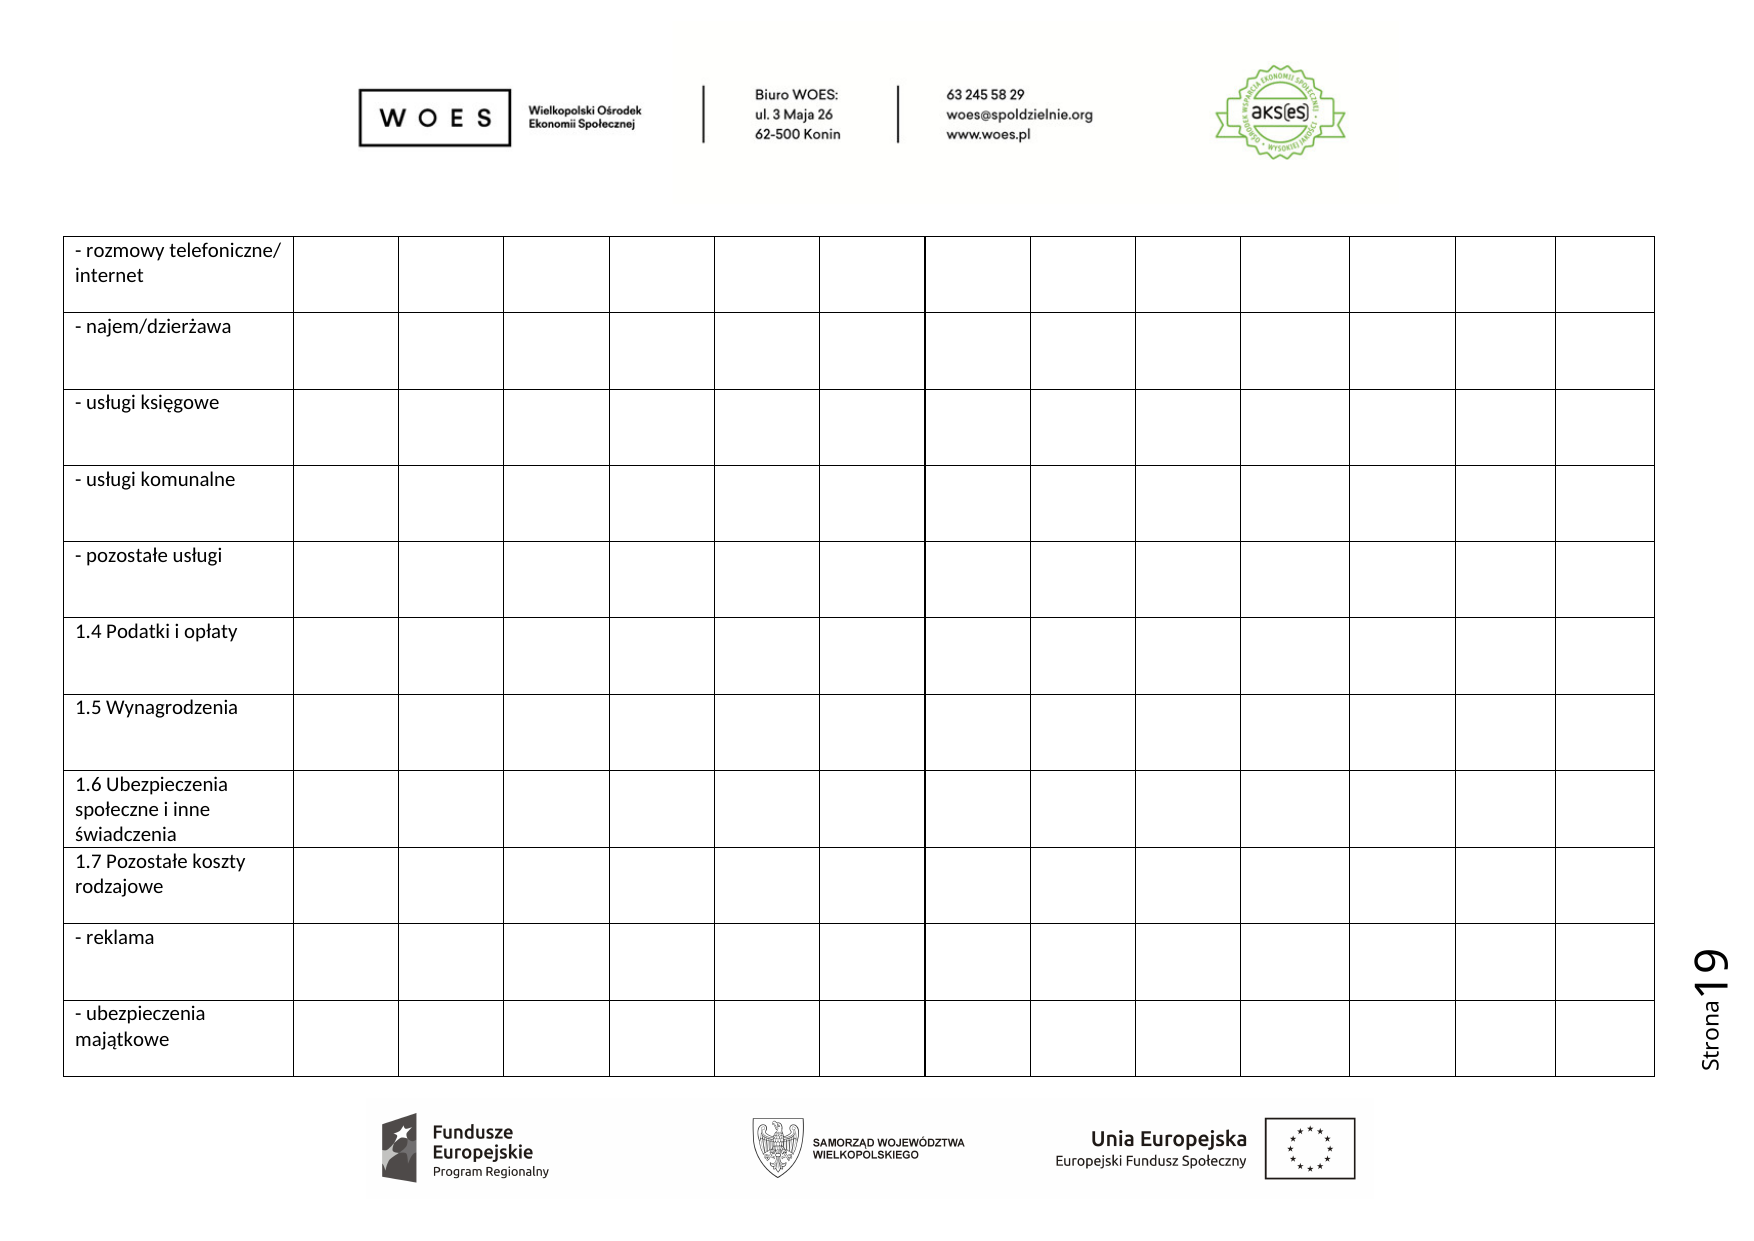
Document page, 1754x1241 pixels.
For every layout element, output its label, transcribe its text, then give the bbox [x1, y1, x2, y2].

table_cell [399, 1001, 503, 1076]
table_cell [504, 924, 609, 999]
table_cell - reklama [64, 924, 293, 999]
table_cell [504, 771, 609, 847]
table_cell [504, 390, 609, 465]
table_cell [399, 390, 503, 465]
table_cell [715, 466, 819, 541]
table_cell [1241, 695, 1349, 770]
table_cell [926, 542, 1030, 617]
table_cell [294, 542, 398, 617]
table_cell [399, 848, 503, 923]
table_cell [1031, 618, 1135, 693]
table_cell [399, 618, 503, 693]
table_cell [1136, 1001, 1240, 1076]
table_cell [294, 848, 398, 923]
table_cell [715, 848, 819, 923]
table_cell [820, 390, 924, 465]
table_cell [399, 542, 503, 617]
table_cell [399, 313, 503, 388]
table_cell [1456, 313, 1555, 388]
table_cell [1031, 466, 1135, 541]
table_cell [294, 237, 398, 312]
table_cell - usługi komunalne [64, 466, 293, 541]
table_cell [715, 618, 819, 693]
table_cell [504, 848, 609, 923]
table_cell [610, 237, 714, 312]
table_cell [1241, 466, 1349, 541]
table_cell - najem/dzierżawa [64, 313, 293, 388]
table_cell [820, 313, 924, 388]
table_cell [926, 924, 1030, 999]
table_cell [294, 924, 398, 999]
table_cell 1.6 Ubezpieczenia społeczne i inne świadczenia [64, 771, 293, 847]
table_cell [1556, 924, 1654, 999]
table_cell [1456, 924, 1555, 999]
table_cell [1241, 848, 1349, 923]
table_cell - pozostałe usługi [64, 542, 293, 617]
table_cell [1136, 924, 1240, 999]
table_cell [1350, 695, 1455, 770]
table_cell [1136, 390, 1240, 465]
table_cell [926, 848, 1030, 923]
table_cell [294, 695, 398, 770]
table_cell [715, 237, 819, 312]
table_cell [294, 313, 398, 388]
table_cell [1456, 542, 1555, 617]
table_cell [294, 1001, 398, 1076]
table_cell [715, 924, 819, 999]
table_cell [820, 542, 924, 617]
table_cell [1456, 848, 1555, 923]
table_cell 1.5 Wynagrodzenia [64, 695, 293, 770]
table_cell [1241, 618, 1349, 693]
table_cell [610, 390, 714, 465]
table_cell [1136, 848, 1240, 923]
table_cell [610, 542, 714, 617]
table_cell [1241, 390, 1349, 465]
table_cell [1556, 848, 1654, 923]
picture [341, 21, 1399, 204]
table_cell [610, 924, 714, 999]
table_cell [1350, 466, 1455, 541]
table_cell [1556, 466, 1654, 541]
table_cell [1241, 542, 1349, 617]
table_cell [715, 542, 819, 617]
table_cell [1556, 313, 1654, 388]
table_cell [504, 237, 609, 312]
table_cell [926, 390, 1030, 465]
table_cell [1136, 542, 1240, 617]
picture [366, 1098, 1375, 1199]
table_cell [399, 237, 503, 312]
table_cell [1241, 237, 1349, 312]
table_cell [1031, 695, 1135, 770]
table_cell [610, 771, 714, 847]
table_cell [1136, 313, 1240, 388]
table_cell [715, 313, 819, 388]
table_cell [1031, 313, 1135, 388]
table_cell [820, 237, 924, 312]
table_cell [610, 1001, 714, 1076]
table_cell [820, 466, 924, 541]
table_cell [1456, 1001, 1555, 1076]
table_cell [926, 313, 1030, 388]
table_cell [1556, 618, 1654, 693]
table_cell [820, 1001, 924, 1076]
table_cell [399, 466, 503, 541]
table_cell [1350, 771, 1455, 847]
table_cell [1031, 848, 1135, 923]
table_cell [1456, 618, 1555, 693]
table_cell [610, 695, 714, 770]
table_cell [1556, 771, 1654, 847]
table_cell [926, 237, 1030, 312]
table_cell [1556, 1001, 1654, 1076]
table_cell [1031, 237, 1135, 312]
table_cell [1350, 924, 1455, 999]
table_cell [1031, 924, 1135, 999]
table_cell [1241, 771, 1349, 847]
table_cell [610, 618, 714, 693]
table_cell [1350, 848, 1455, 923]
table_cell [1350, 618, 1455, 693]
table_cell [926, 695, 1030, 770]
table_cell [399, 771, 503, 847]
table_cell [1031, 1001, 1135, 1076]
table_cell [399, 924, 503, 999]
table_cell [399, 695, 503, 770]
table_cell [820, 695, 924, 770]
table_cell [1350, 542, 1455, 617]
table_cell [504, 618, 609, 693]
table_cell [504, 466, 609, 541]
table_cell [715, 695, 819, 770]
table_cell - rozmowy telefoniczne/ internet [64, 237, 293, 312]
table_cell [504, 695, 609, 770]
table_cell [1556, 390, 1654, 465]
table_cell [610, 848, 714, 923]
table_cell [1136, 695, 1240, 770]
table_cell [820, 924, 924, 999]
table_cell [1241, 924, 1349, 999]
table_cell [1136, 771, 1240, 847]
table_cell [1136, 466, 1240, 541]
table_cell [715, 771, 819, 847]
table_cell [1350, 1001, 1455, 1076]
table_cell - ubezpieczenia majątkowe [64, 1001, 293, 1076]
table_cell [926, 618, 1030, 693]
table_cell [1456, 695, 1555, 770]
table_cell [294, 390, 398, 465]
table_cell [715, 1001, 819, 1076]
table_cell [1241, 1001, 1349, 1076]
table_cell [294, 466, 398, 541]
table_cell [504, 542, 609, 617]
table_cell [1456, 390, 1555, 465]
table_cell [926, 466, 1030, 541]
table_cell [1241, 313, 1349, 388]
table_cell [1556, 237, 1654, 312]
table_cell [1556, 542, 1654, 617]
table_cell [294, 618, 398, 693]
table_cell [1350, 390, 1455, 465]
table_cell [504, 1001, 609, 1076]
table_cell [1031, 542, 1135, 617]
table_cell - usługi księgowe [64, 390, 293, 465]
table_cell [926, 771, 1030, 847]
table_cell [1031, 771, 1135, 847]
table_cell [820, 771, 924, 847]
table_cell [820, 848, 924, 923]
table_cell [1350, 237, 1455, 312]
table_cell [1136, 237, 1240, 312]
table_cell [820, 618, 924, 693]
table_cell [1031, 390, 1135, 465]
table_cell [1456, 237, 1555, 312]
table_cell [926, 1001, 1030, 1076]
table_cell [1350, 313, 1455, 388]
table_cell [1136, 618, 1240, 693]
table_cell [1456, 771, 1555, 847]
table_cell 1.4 Podatki i opłaty [64, 618, 293, 693]
table_cell [610, 313, 714, 388]
table_cell [504, 313, 609, 388]
table_cell [1456, 466, 1555, 541]
table_cell 1.7 Pozostałe koszty rodzajowe [64, 848, 293, 923]
table_cell [1556, 695, 1654, 770]
table_cell [294, 771, 398, 847]
table_cell [610, 466, 714, 541]
table_cell [715, 390, 819, 465]
